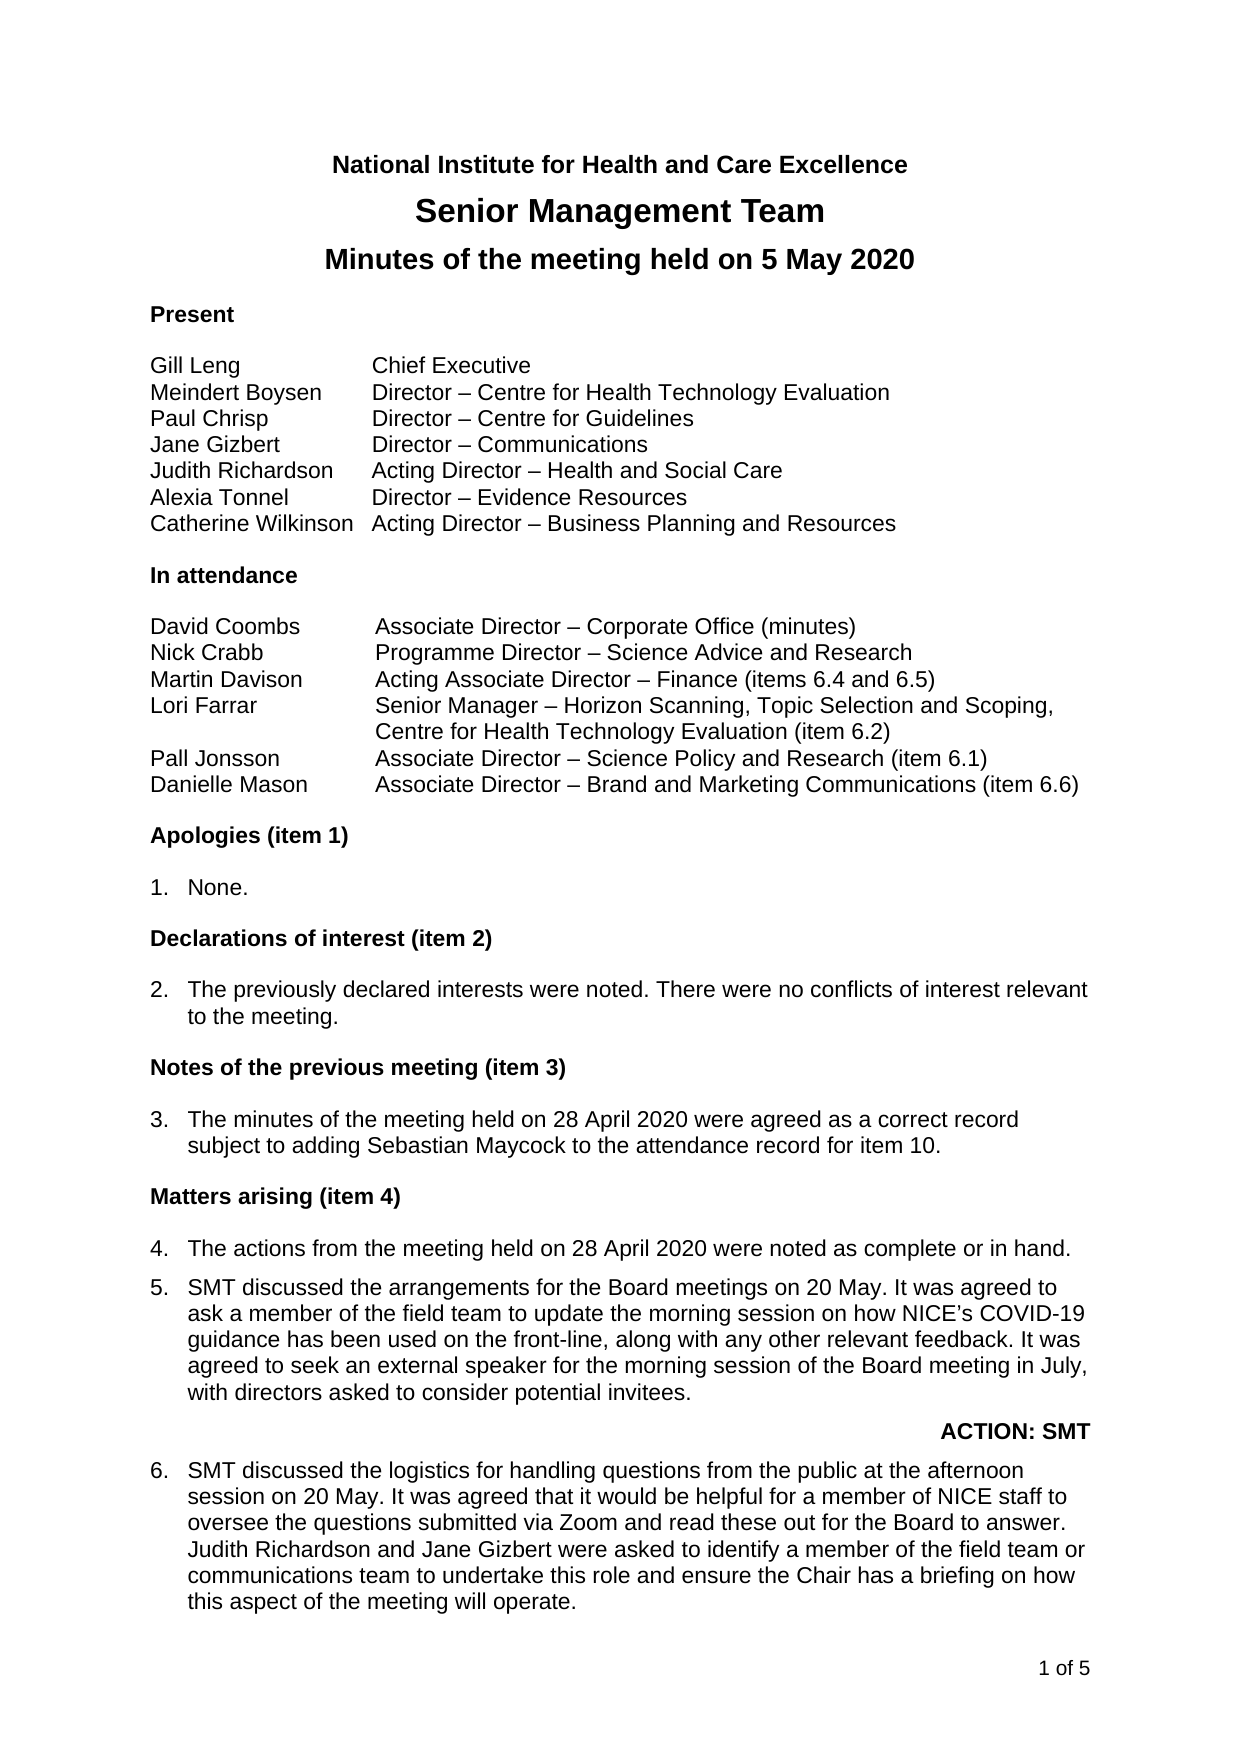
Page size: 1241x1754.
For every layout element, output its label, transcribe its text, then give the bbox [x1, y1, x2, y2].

text David Coombs Associate Director – Corporate Office (minutes) [150, 613, 1090, 639]
subtitle Notes of the previous meeting (item 3) [150, 1054, 1090, 1081]
text The actions from the meeting held on 28 April 2020 were noted as complete or in hand. [150, 1234, 1090, 1261]
text Paul Chrisp Director – Centre for Guidelines [150, 405, 1090, 431]
text Catherine Wilkinson Acting Director – Business Planning and Resources [150, 510, 1090, 537]
text Alexia Tonnel Director – Evidence Resources [150, 484, 1090, 510]
text SMT discussed the logistics for handling questions from the public at the afternoon session on 20 May. It was agreed that it would be helpful for a member of NICE staff to oversee the questions submitted via Zoom and read these out for the Board to answer. Judith Richardson and Jane Gizbert were asked to identify a member of the field team or communications team to undertake this role and ensure the Chair has a briefing on how this aspect of the meeting will operate. [150, 1457, 1090, 1615]
text None. [150, 874, 1090, 900]
title Senior Management Team [150, 191, 1090, 230]
subtitle Present [150, 301, 1090, 327]
subtitle Apologies (item 1) [150, 822, 1090, 849]
text Pall Jonsson Associate Director – Science Policy and Research (item 6.1) [150, 745, 1090, 771]
text Gill Leng Chief Executive [150, 352, 1090, 378]
text The previously declared interests were noted. There were no conflicts of interest relevant to the meeting. [150, 976, 1090, 1029]
subtitle Minutes of the meeting held on 5 May 2020 [150, 242, 1090, 276]
text Jane Gizbert Director – Communications [150, 431, 1090, 457]
text SMT discussed the arrangements for the Board meetings on 20 May. It was agreed to ask a member of the field team to update the morning session on how NICE’s COVID-19 guidance has been used on the front-line, along with any other relevant feedback. It was agreed to seek an external speaker for the morning session of the Board meeting in July, with directors asked to consider potential invitees. [150, 1273, 1090, 1405]
text Nick Crabb Programme Director – Science Advice and Research [150, 639, 1090, 666]
subtitle Matters arising (item 4) [150, 1183, 1090, 1209]
subtitle Declarations of interest (item 2) [150, 925, 1090, 951]
subtitle In attendance [150, 562, 1090, 588]
text National Institute for Health and Care Excellence [150, 150, 1090, 179]
text Martin Davison Acting Associate Director – Finance (items 6.4 and 6.5) [150, 666, 1090, 692]
text Judith Richardson Acting Director – Health and Social Care [150, 457, 1090, 484]
text The minutes of the meeting held on 28 April 2020 were agreed as a correct record subject to adding Sebastian Maycock to the attendance record for item 10. [150, 1106, 1090, 1158]
text Lori Farrar Senior Manager – Horizon Scanning, Topic Selection and Scoping, Centre for Health Technology Evaluation (item 6.2) [150, 692, 1090, 745]
text ACTION: SMT [150, 1418, 1090, 1444]
text Danielle Mason Associate Director – Brand and Marketing Communications (item 6.6) [150, 771, 1090, 797]
text Meindert Boysen Director – Centre for Health Technology Evaluation [150, 378, 1090, 405]
